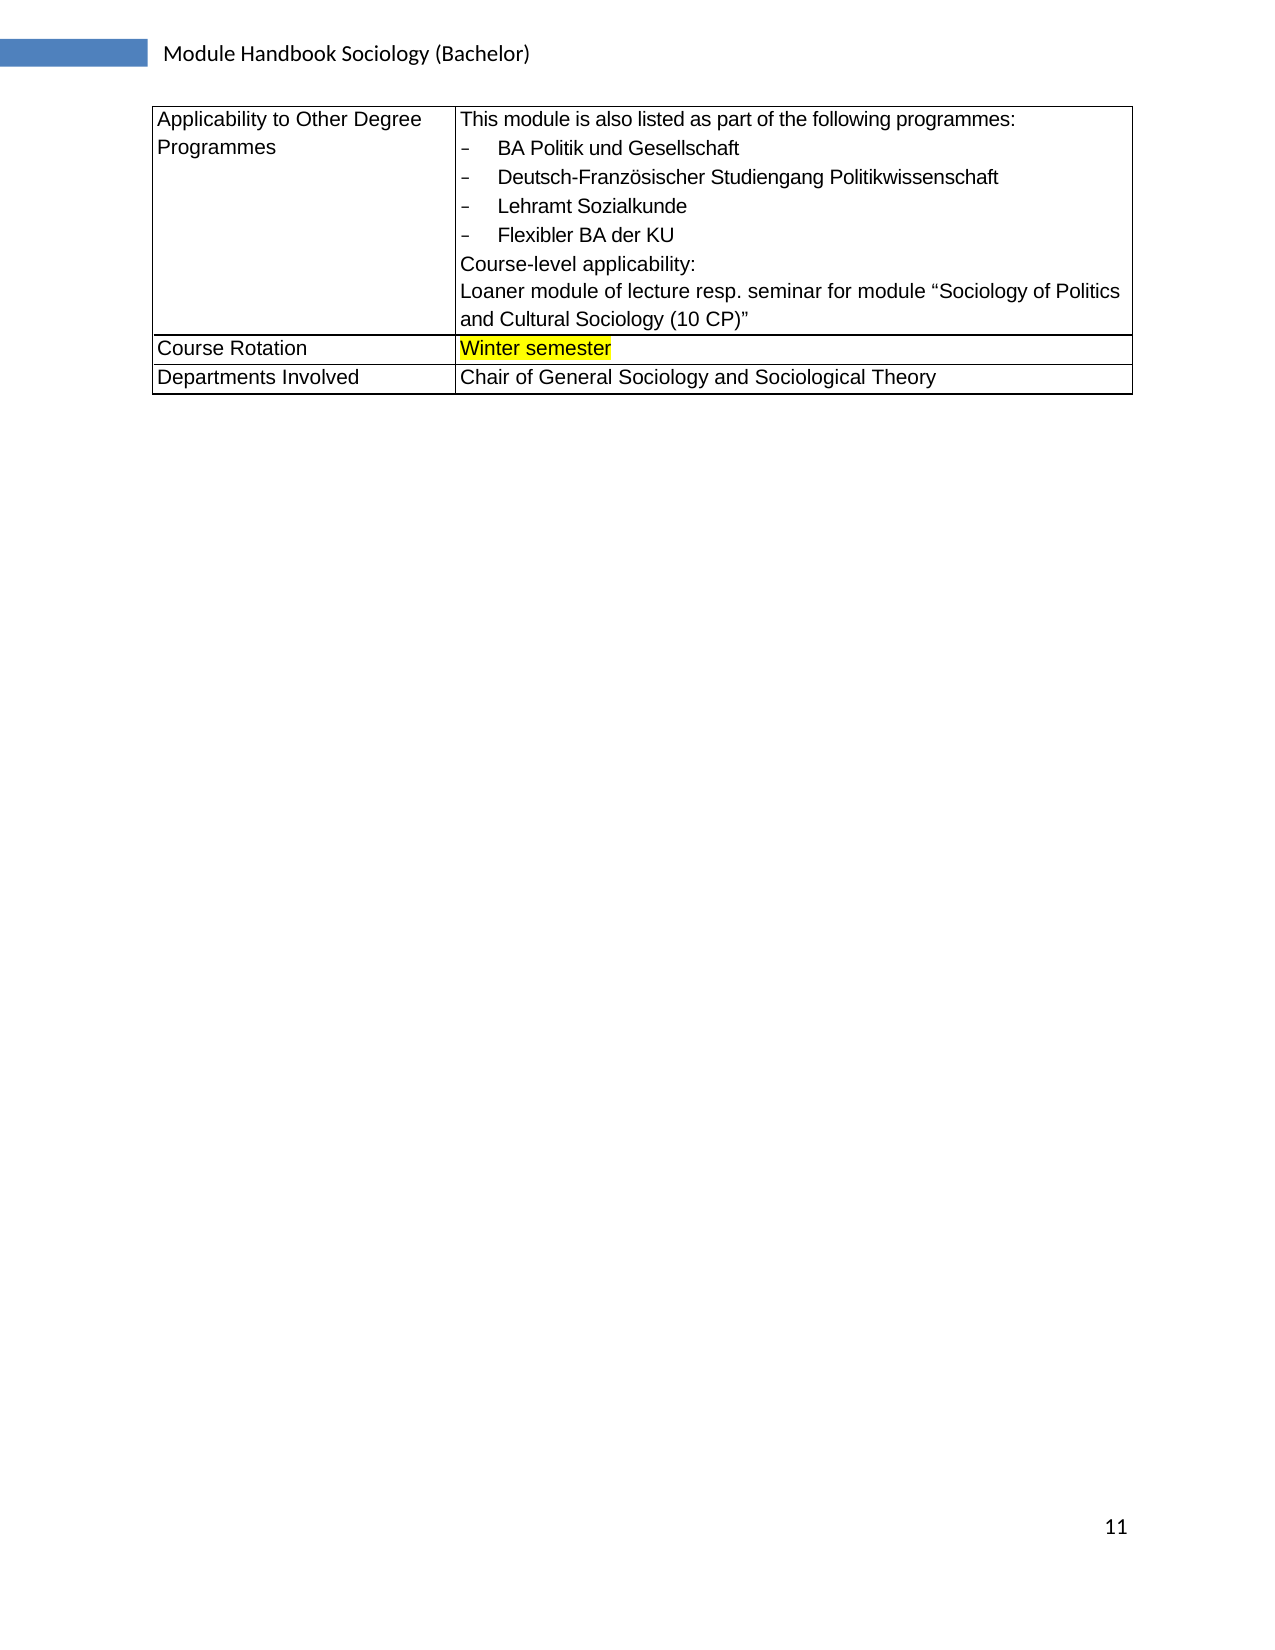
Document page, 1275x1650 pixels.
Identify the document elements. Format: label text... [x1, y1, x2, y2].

table_cell This module is also listed as part of the following programmes: BA Politik und Gesellschaft Deutsch-Französischer Studiengang Politikwissenschaft Lehramt Sozialkunde Flexibler BA der KU Course-level applicability: Loaner module of lecture resp. seminar for module “Sociology of Politics and Cultural Sociology (10 CP)” [456, 107, 1132, 334]
table_cell Applicability to Other Degree Programmes [153, 107, 455, 334]
table_cell Departments Involved [153, 365, 455, 393]
table_cell Chair of General Sociology and Sociological Theory [456, 365, 1132, 393]
table_cell Winter semester [456, 336, 1132, 364]
table_cell Course Rotation [153, 335, 455, 364]
